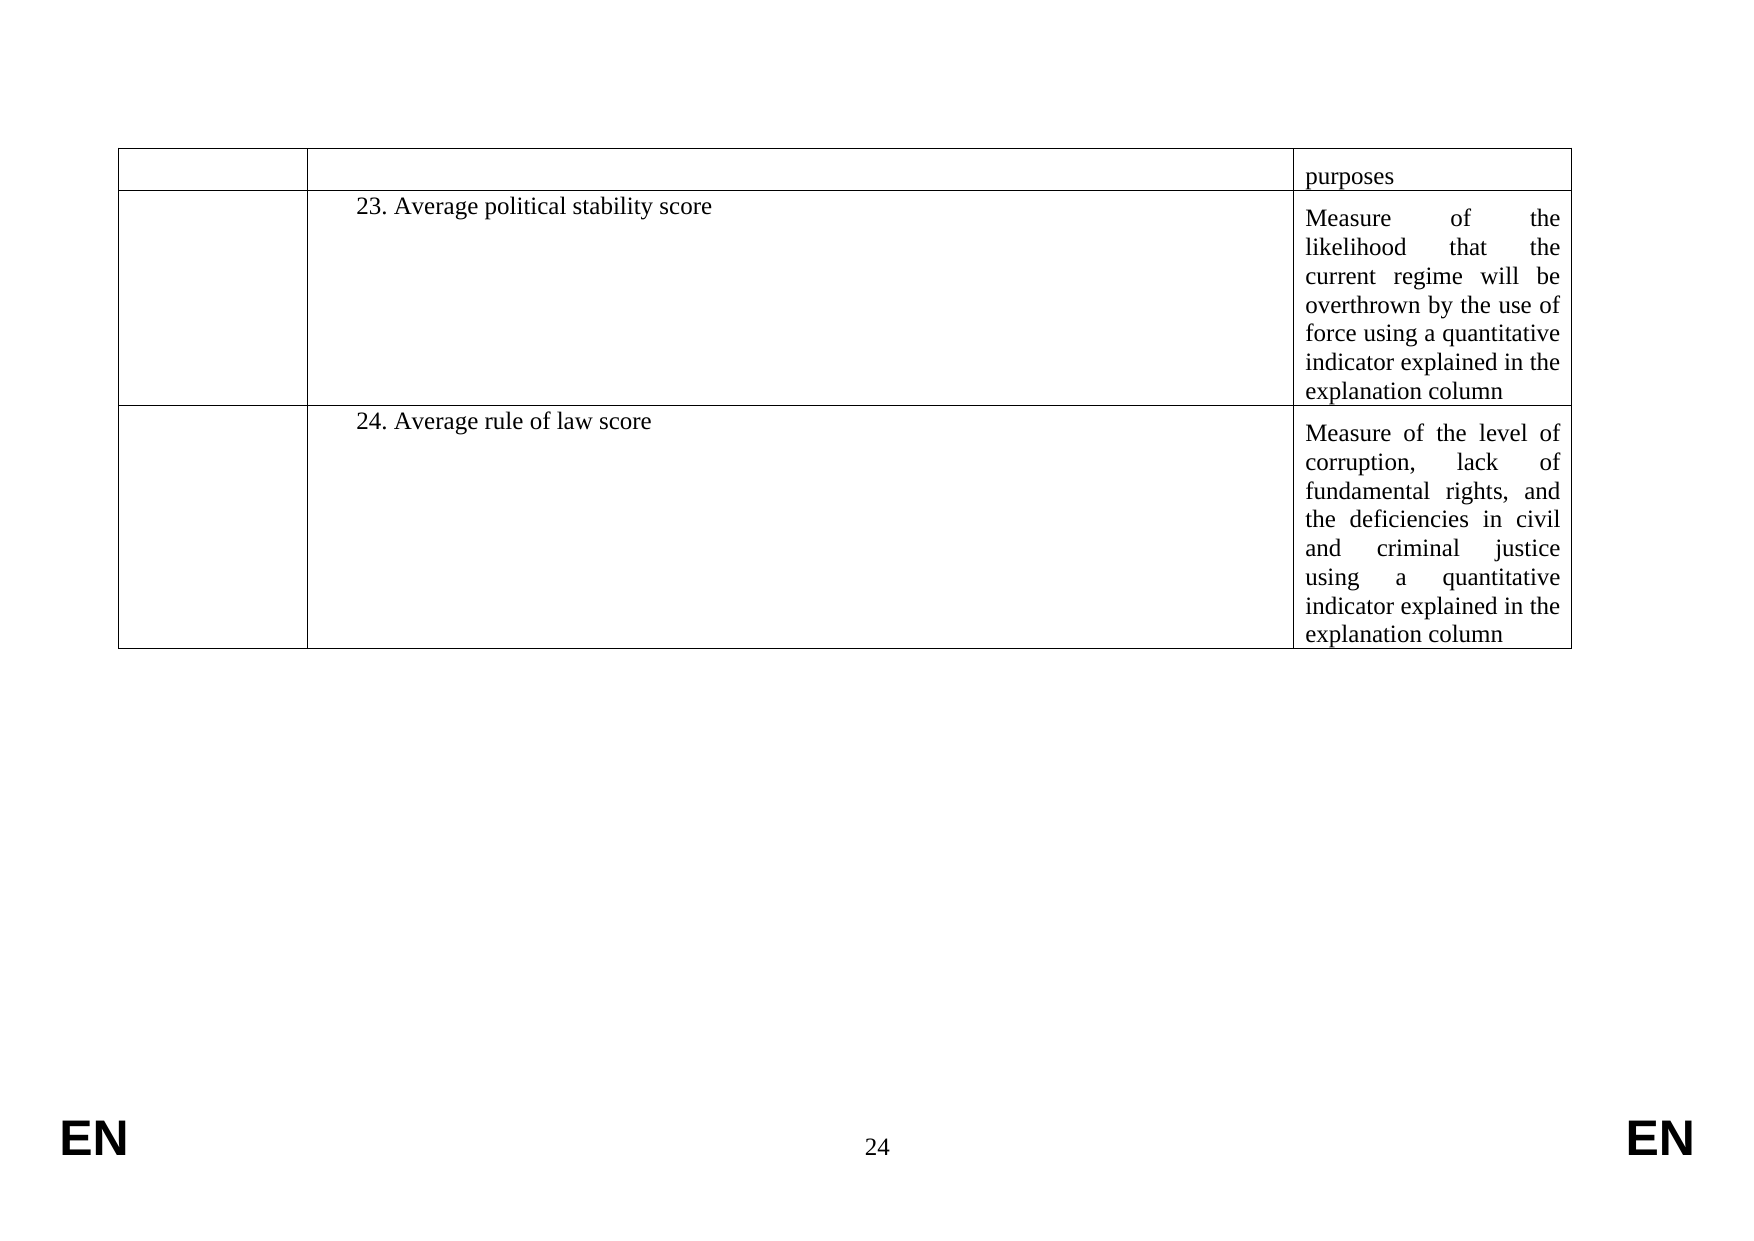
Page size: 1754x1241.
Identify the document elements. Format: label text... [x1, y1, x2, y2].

table_cell [119, 191, 307, 405]
table_cell Average political stability score [308, 191, 1293, 405]
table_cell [308, 149, 1293, 190]
table_cell Measure of the likelihood that the current regime will be overthrown by the use of force using a quantitative indicator explained in the explanation column [1294, 191, 1571, 405]
table_cell Average rule of law score [308, 406, 1293, 648]
table_cell [119, 406, 307, 648]
table_cell Measure of the level of corruption, lack of fundamental rights, and the deficiencies in civil and criminal justice using a quantitative indicator explained in the explanation column [1294, 406, 1571, 648]
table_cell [1294, 149, 1571, 190]
table_cell [119, 149, 307, 190]
